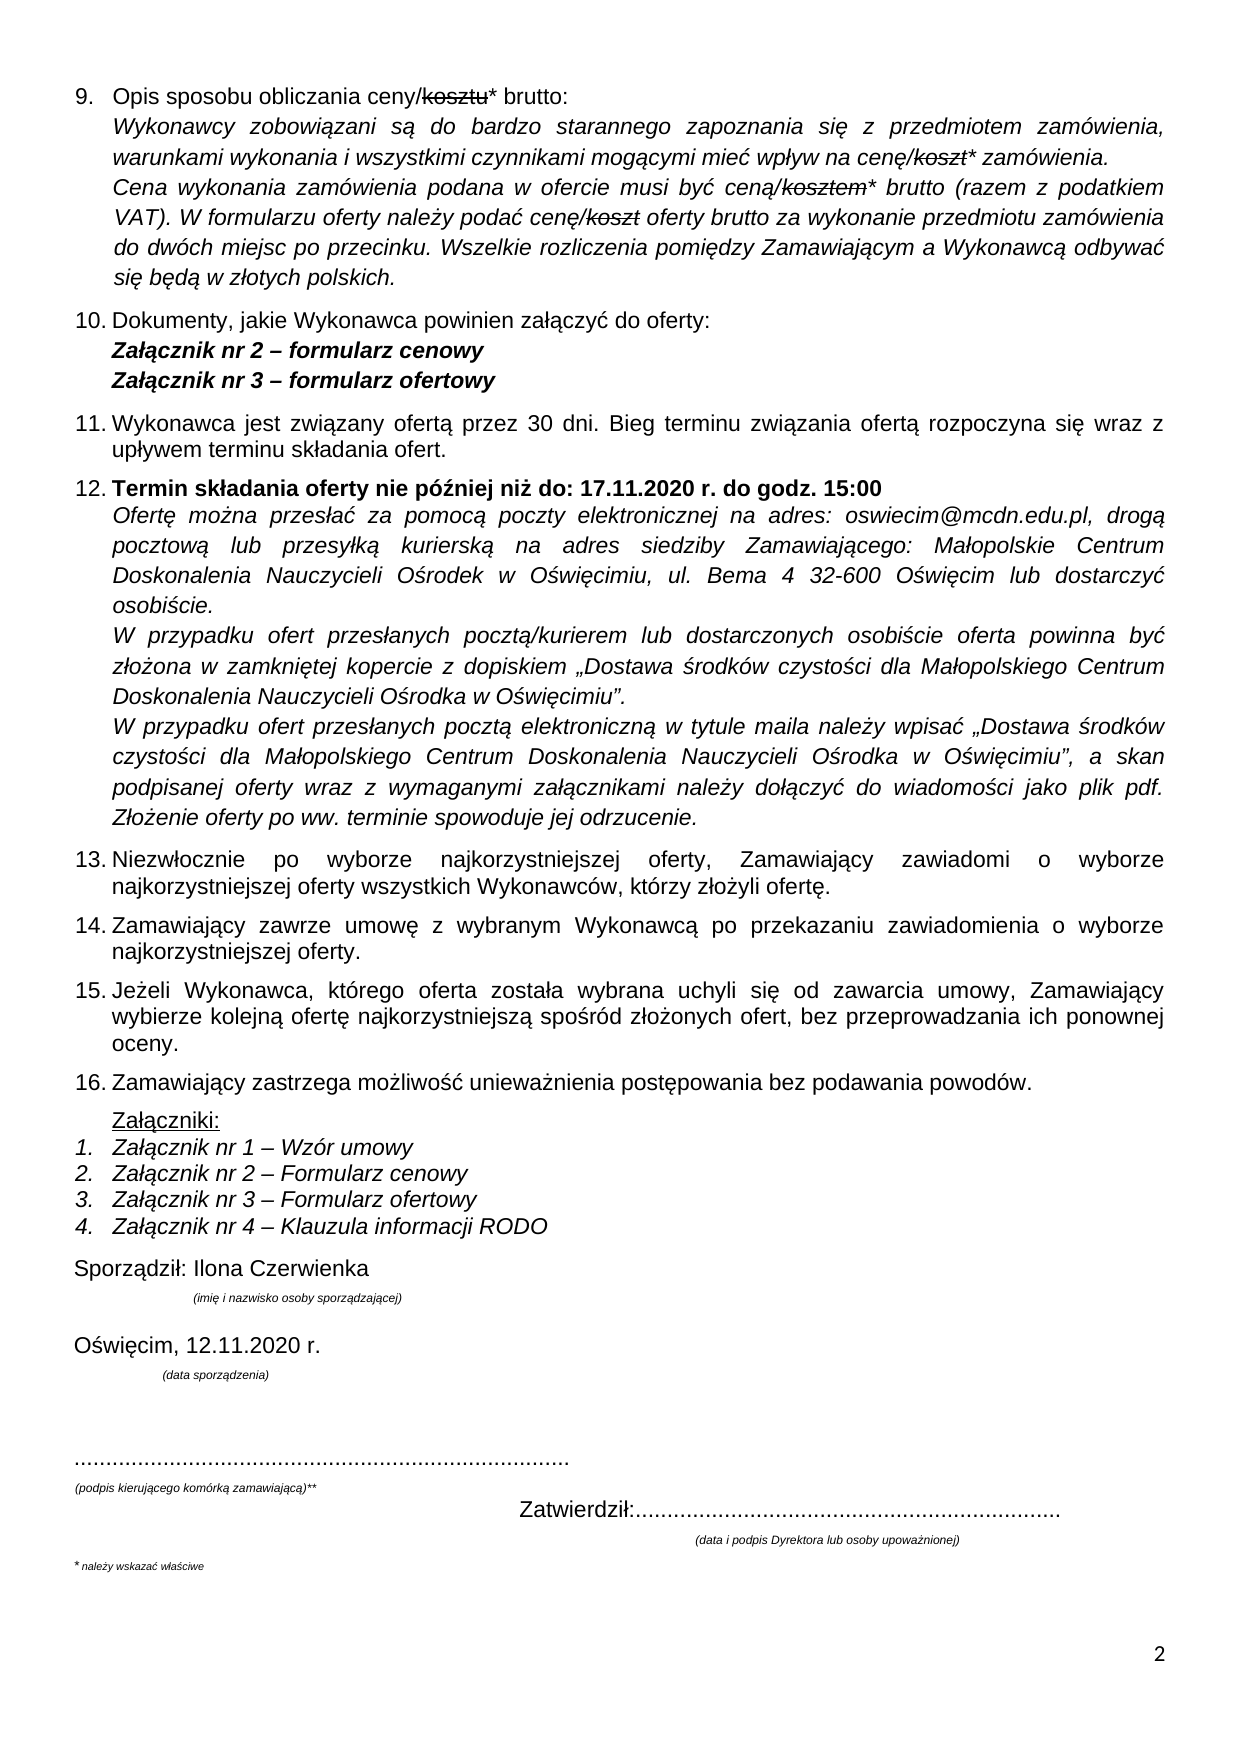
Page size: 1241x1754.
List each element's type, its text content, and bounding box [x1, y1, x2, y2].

text Oświęcim, 12.11.2020 r. [74, 1332, 1165, 1358]
text W przypadku ofert przesłanych pocztą/kurierem lub dostarczonych osobiście oferta powinna być złożona w zamkniętej kopercie z dopiskiem „Dostawa środków czystości dla Małopolskiego Centrum Doskonalenia Nauczycieli Ośrodka w Oświęcimiu”. [112, 622, 1165, 709]
text Załącznik nr 3 – formularz ofertowy [112, 367, 1165, 394]
text W przypadku ofert przesłanych pocztą elektroniczną w tytule maila należy wpisać „Dostawa środków czystości dla Małopolskiego Centrum Doskonalenia Nauczycieli Ośrodka w Oświęcimiu”, a skan podpisanej oferty wraz z wymaganymi załącznikami należy dołączyć do wiadomości jako plik pdf. Złożenie oferty po ww. terminie spowoduje jej odrzucenie. [112, 713, 1165, 830]
list Jeżeli Wykonawca, którego oferta została wybrana uchyli się od zawarcia umowy, Zamawiający wybierze kolejną ofertę najkorzystniejszą spośród złożonych ofert, bez przeprowadzania ich ponownej oceny. [75, 977, 1165, 1056]
text (data sporządzenia) [162, 1358, 1077, 1382]
list Zamawiający zastrzega możliwość unieważnienia postępowania bez podawania powodów. [75, 1068, 1165, 1095]
list Załącznik nr 2 – Formularz cenowy [75, 1160, 1165, 1186]
text (imię i nazwisko osoby sporządzającej) [75, 1281, 649, 1305]
list Zamawiający zawrze umowę z wybranym Wykonawcą po przekazaniu zawiadomienia o wyborze najkorzystniejszej oferty. [75, 912, 1165, 964]
text Zatwierdził:................................................................... [444, 1496, 1062, 1522]
list Opis sposobu obliczania ceny/kosztu* brutto: [75, 83, 1165, 109]
list Termin składania oferty nie później niż do: 17.11.2020 r. do godz. 15:00 [75, 475, 1165, 502]
list Załącznik nr 3 – Formularz ofertowy [75, 1186, 1165, 1213]
text .............................................................................. [73, 1444, 1164, 1470]
text Załączniki: [112, 1107, 1165, 1134]
list Załącznik nr 4 – Klauzula informacji RODO [75, 1213, 1165, 1239]
list Załącznik nr 1 – Wzór umowy [75, 1134, 1165, 1160]
text * należy wskazać właściwe [73, 1547, 1161, 1573]
text Załącznik nr 2 – formularz cenowy [112, 337, 1165, 363]
text Wykonawcy zobowiązani są do bardzo starannego zapoznania się z przedmiotem zamówienia, warunkami wykonania i wszystkimi czynnikami mogącymi mieć wpływ na cenę/koszt* zamówienia. [112, 113, 1165, 170]
text Sporządził: Ilona Czerwienka [73, 1254, 1164, 1281]
text Ofertę można przesłać za pomocą poczty elektronicznej na adres: oswiecim@mcdn.edu.pl, drogą pocztową lub przesyłką kurierską na adres siedziby Zamawiającego: Małopolskie Centrum Doskonalenia Nauczycieli Ośrodek w Oświęcimiu, ul. Bema 4 32-600 Oświęcim lub dostarczyć osobiście. [112, 502, 1165, 619]
list Niezwłocznie po wyborze najkorzystniejszej oferty, Zamawiający zawiadomi o wyborze najkorzystniejszej oferty wszystkich Wykonawców, którzy złożyli ofertę. [75, 846, 1165, 899]
text (data i podpis Dyrektora lub osoby upoważnionej) [578, 1523, 1077, 1547]
list Wykonawca jest związany ofertą przez 30 dni. Bieg terminu związania ofertą rozpoczyna się wraz z upływem terminu składania ofert. [75, 410, 1165, 463]
text Cena wykonania zamówienia podana w ofercie musi być ceną/kosztem* brutto (razem z podatkiem VAT). W formularzu oferty należy podać cenę/koszt oferty brutto za wykonanie przedmiotu zamówienia do dwóch miejsc po przecinku. Wszelkie rozliczenia pomiędzy Zamawiającym a Wykonawcą odbywać się będą w złotych polskich. [112, 174, 1164, 291]
text (podpis kierującego komórką zamawiającą)** [75, 1471, 1077, 1495]
list Dokumenty, jakie Wykonawca powinien załączyć do oferty: [75, 307, 1165, 333]
